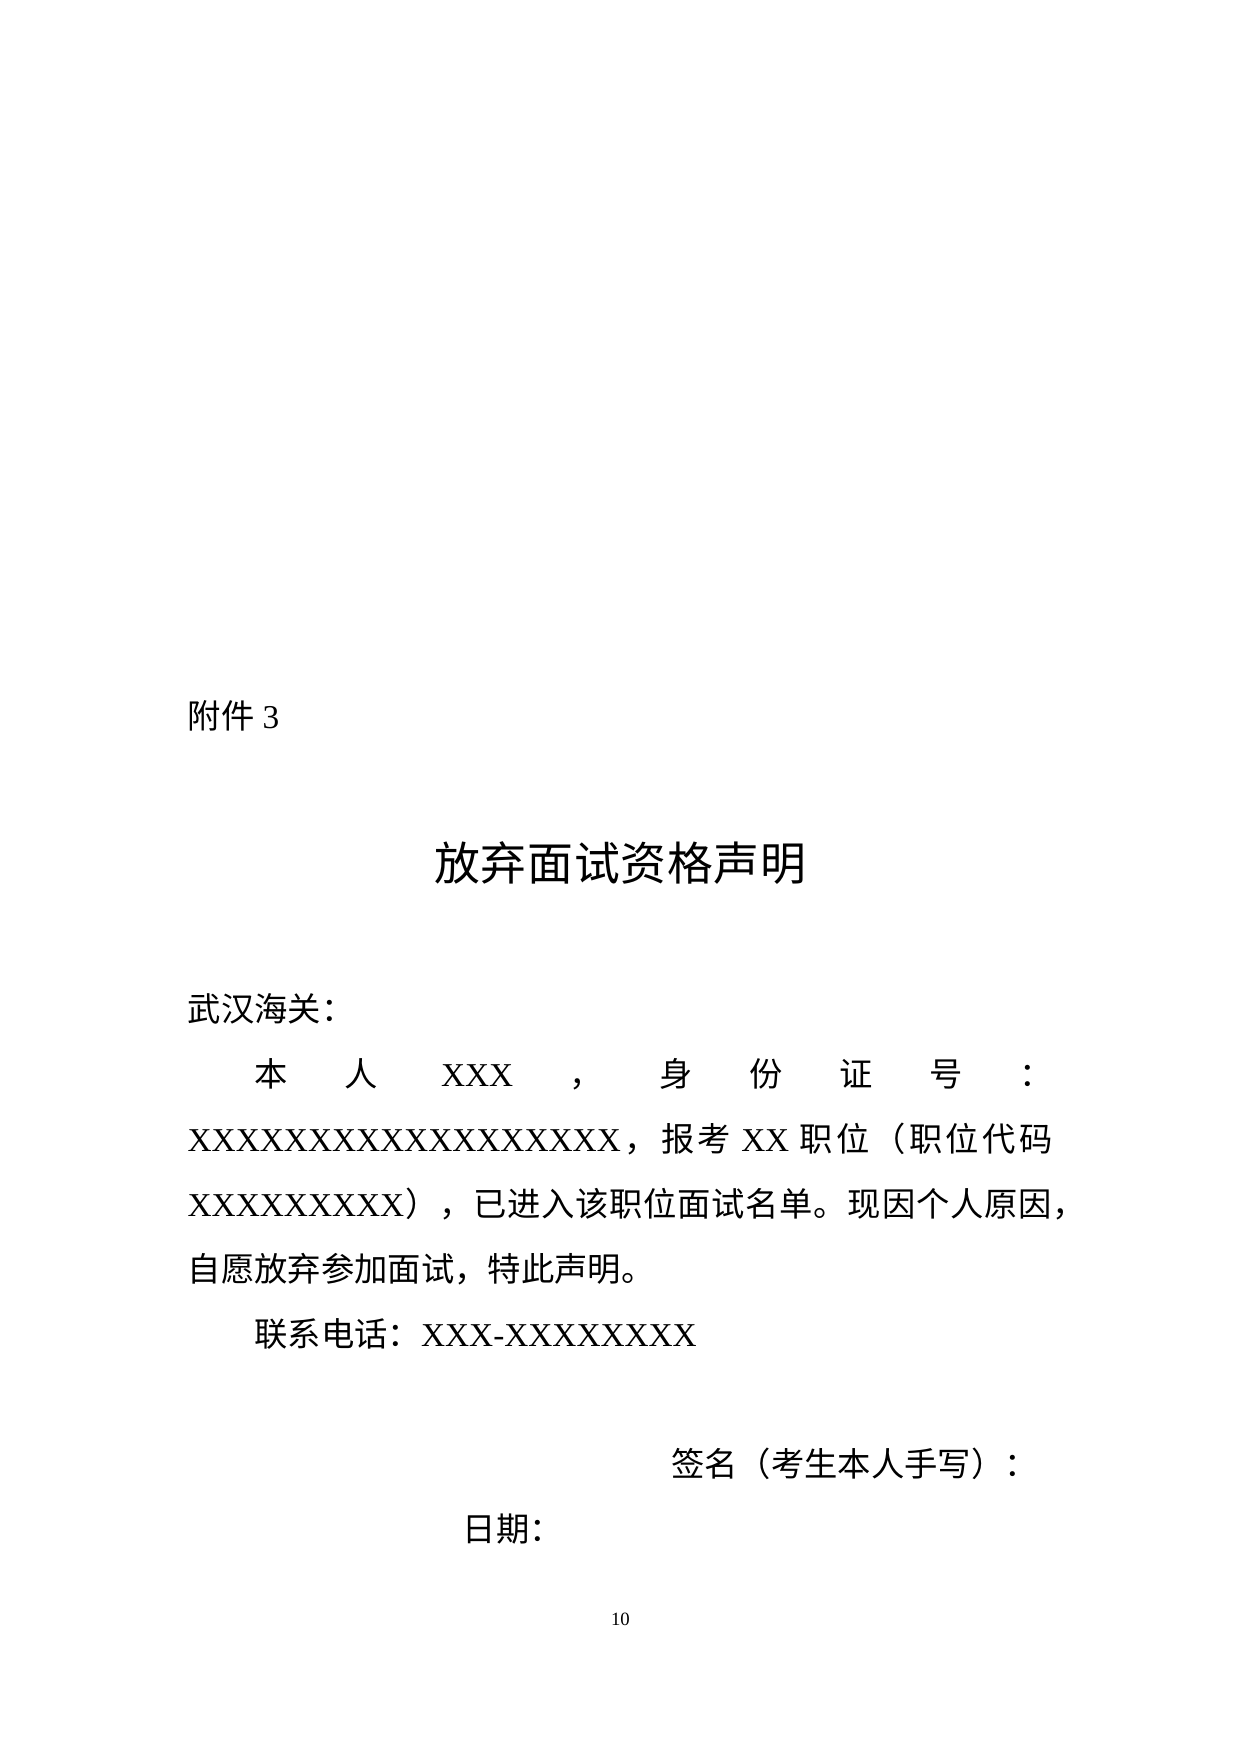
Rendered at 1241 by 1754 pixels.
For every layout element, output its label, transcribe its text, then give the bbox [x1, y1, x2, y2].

text 联系电话：XXX-XXXXXXXX [187, 1299, 1053, 1364]
text 日期： [187, 1494, 1053, 1559]
text 放弃面试资格声明 [187, 812, 1053, 909]
text 武汉海关： [187, 974, 1053, 1039]
text 本人XXX，身份证号：XXXXXXXXXXXXXXXXXX，报考XX职位（职位代码XXXXXXXXX），已进入该职位面试名单。现因个人原因，自愿放弃参加面试，特此声明。 [187, 1039, 1053, 1299]
text 附件3 [187, 682, 1053, 747]
text 签名（考生本人手写）： [187, 1429, 1053, 1494]
